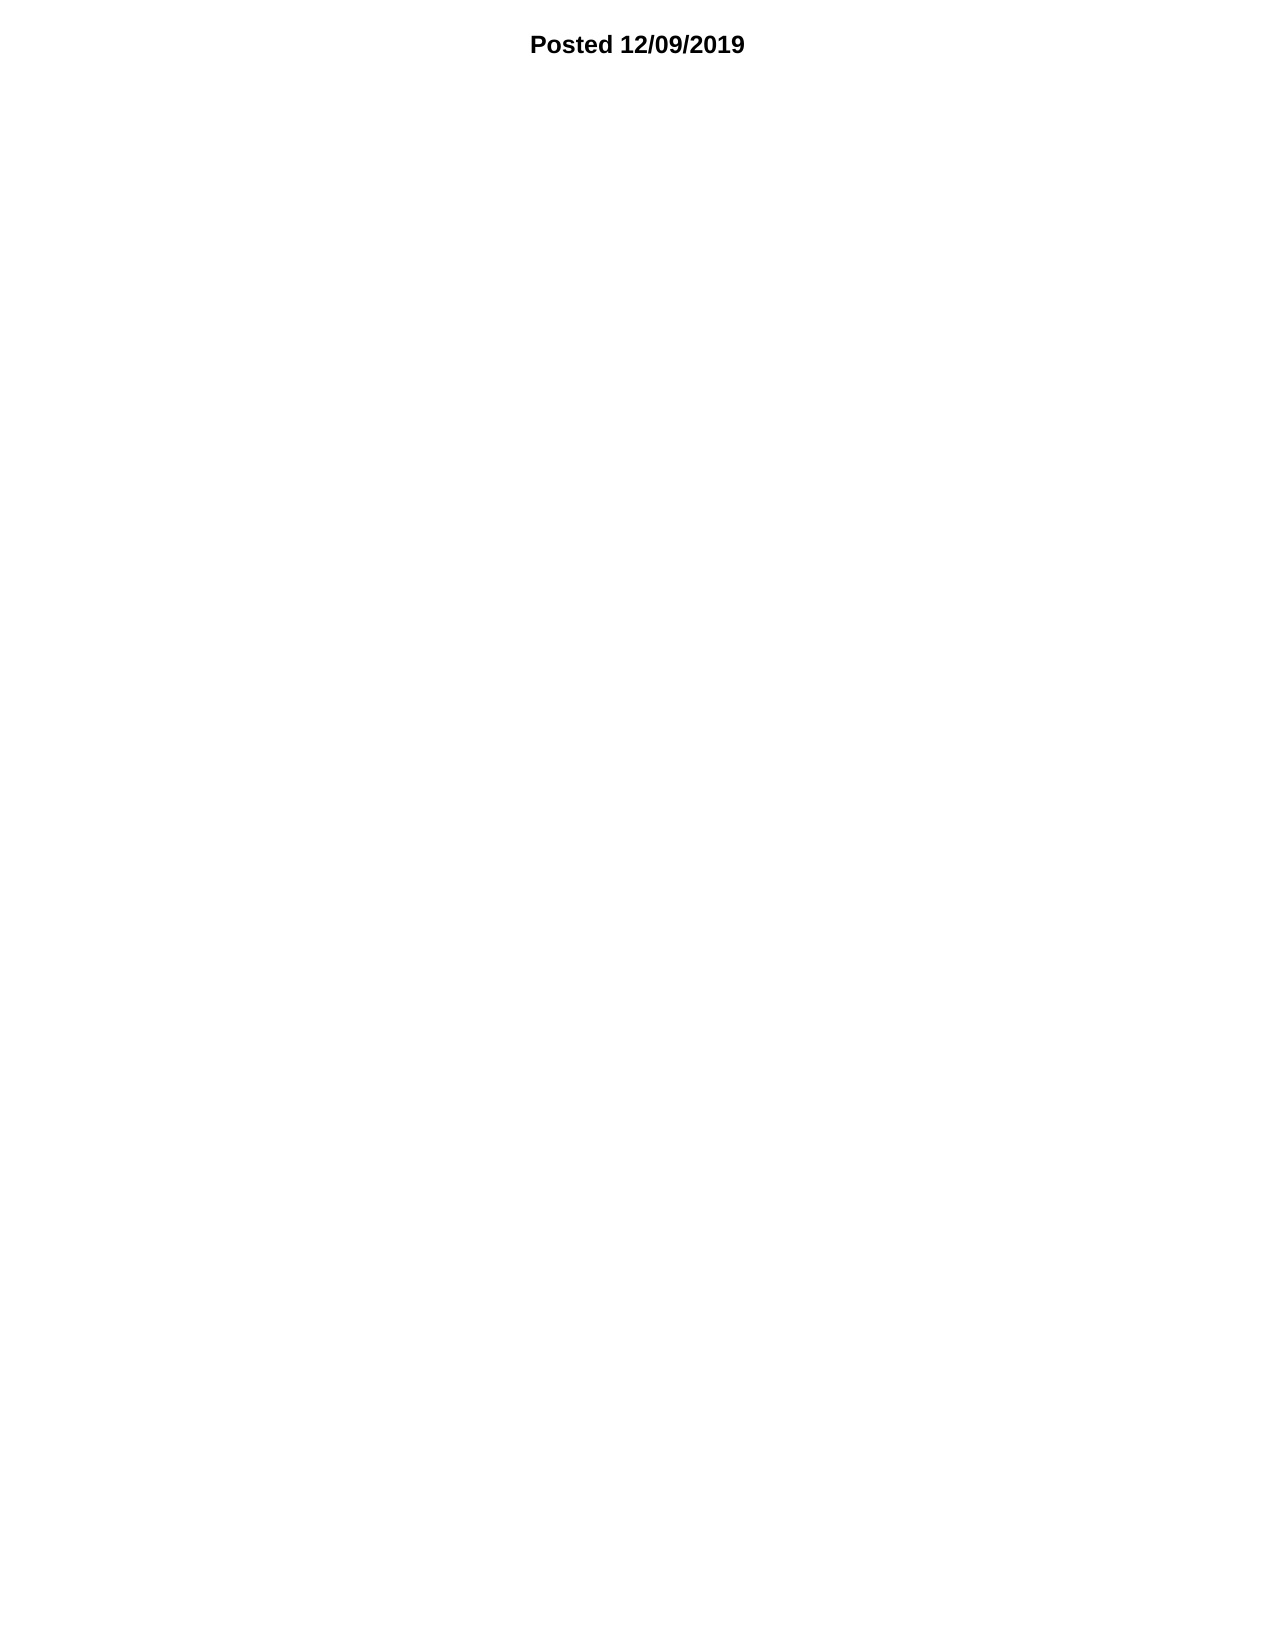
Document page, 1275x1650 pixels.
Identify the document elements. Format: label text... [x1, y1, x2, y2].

text Posted 12/09/2019 [150, 30, 1125, 59]
